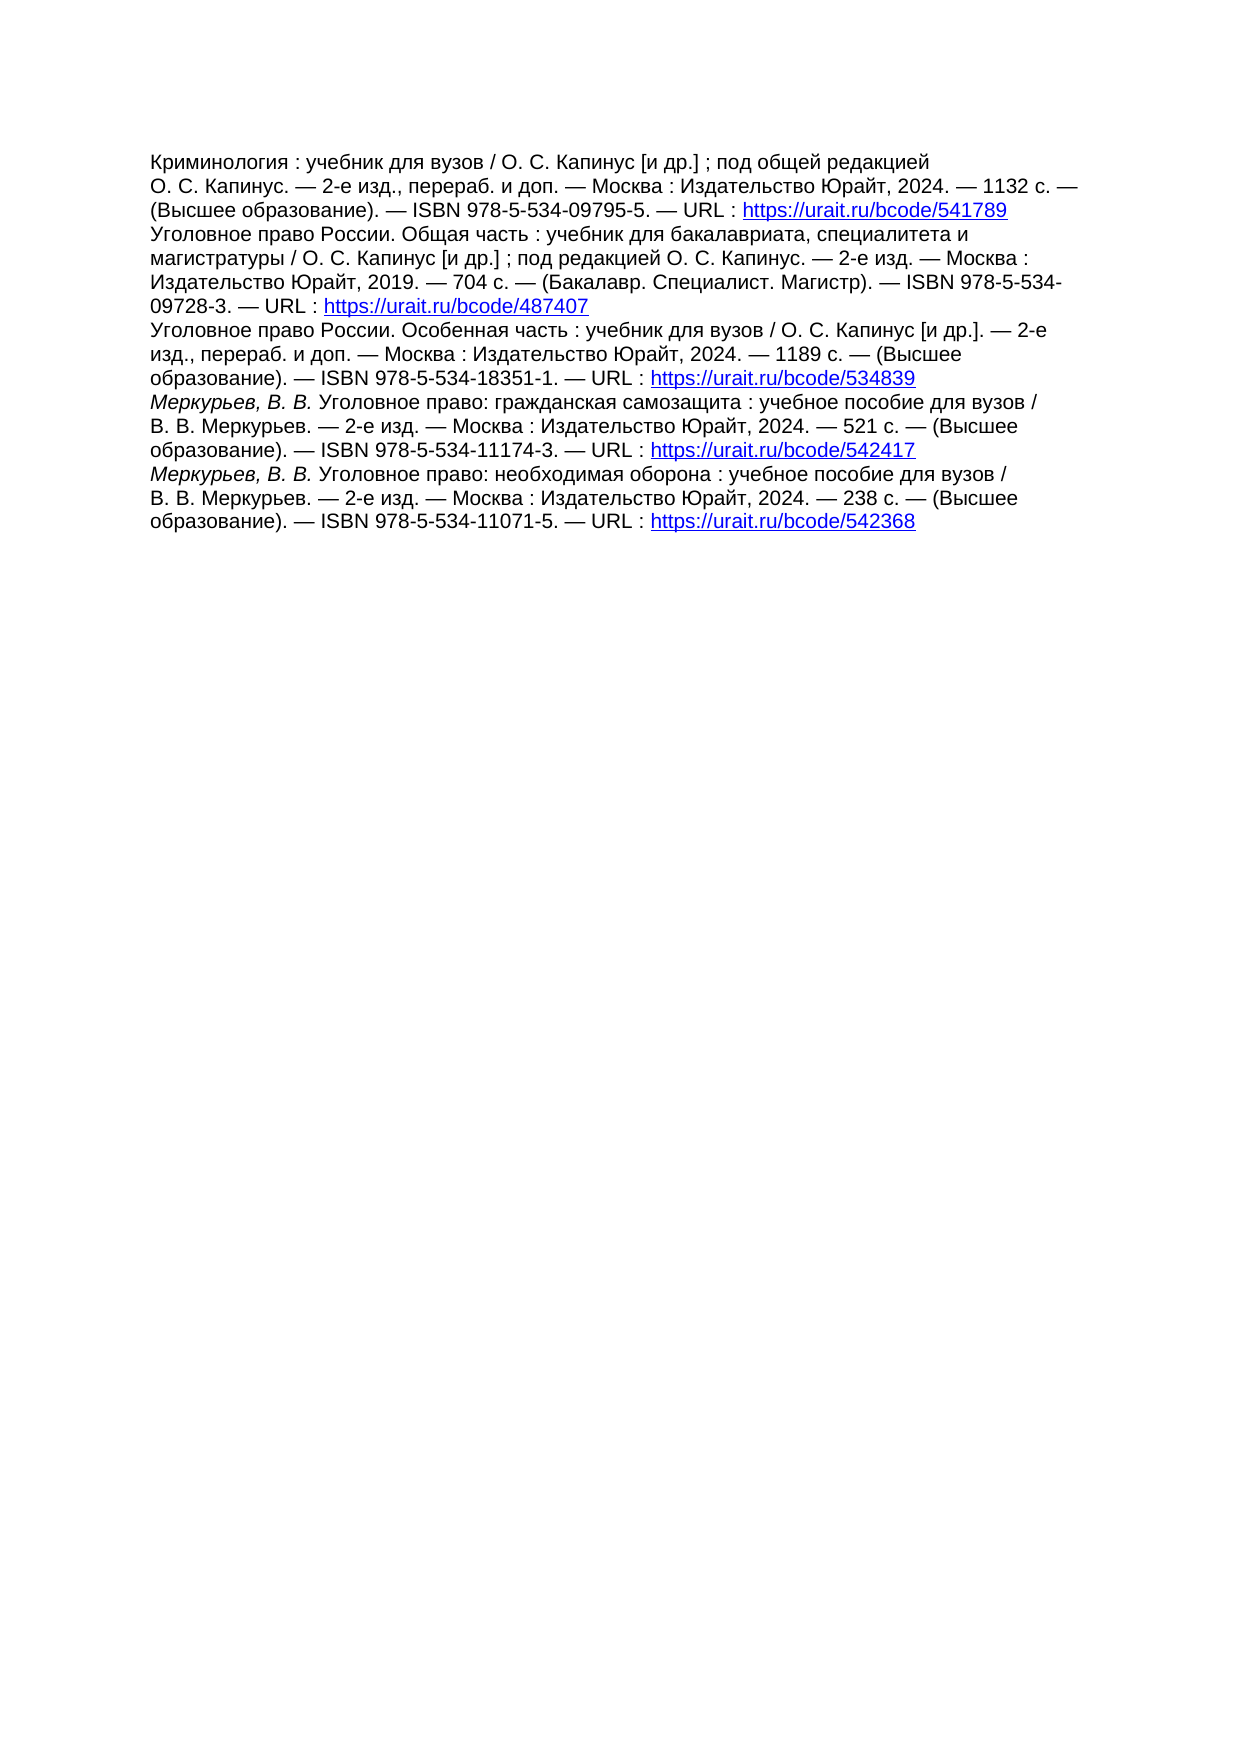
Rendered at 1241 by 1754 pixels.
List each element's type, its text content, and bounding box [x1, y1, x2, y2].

text Уголовное право России. Общая часть : учебник для бакалавриата, специалитета и магистратуры / О. С. Капинус [и др.] ; под редакцией О. С. Капинус. — 2-е изд. — Москва : Издательство Юрайт, 2019. — 704 с. — (Бакалавр. Специалист. Магистр). — ISBN 978-5-534-09728-3. — URL : https://urait.ru/bcode/487407 [150, 222, 1090, 318]
text Уголовное право России. Особенная часть : учебник для вузов / О. С. Капинус [и др.]. — 2-е изд., перераб. и доп. — Москва : Издательство Юрайт, 2024. — 1189 с. — (Высшее образование). — ISBN 978-5-534-18351-1. — URL : https://urait.ru/bcode/534839 [150, 318, 1090, 389]
text Меркурьев, В. В. Уголовное право: необходимая оборона : учебное пособие для вузов / В. В. Меркурьев. — 2-е изд. — Москва : Издательство Юрайт, 2024. — 238 с. — (Высшее образование). — ISBN 978-5-534-11071-5. — URL : https://urait.ru/bcode/542368 [150, 461, 1090, 533]
text Криминология : учебник для вузов / О. С. Капинус [и др.] ; под общей редакцией О. С. Капинус. — 2-е изд., перераб. и доп. — Москва : Издательство Юрайт, 2024. — 1132 с. — (Высшее образование). — ISBN 978-5-534-09795-5. — URL : https://urait.ru/bcode/541789 [150, 150, 1090, 222]
text Меркурьев, В. В. Уголовное право: гражданская самозащита : учебное пособие для вузов / В. В. Меркурьев. — 2-е изд. — Москва : Издательство Юрайт, 2024. — 521 с. — (Высшее образование). — ISBN 978-5-534-11174-3. — URL : https://urait.ru/bcode/542417 [150, 389, 1090, 461]
